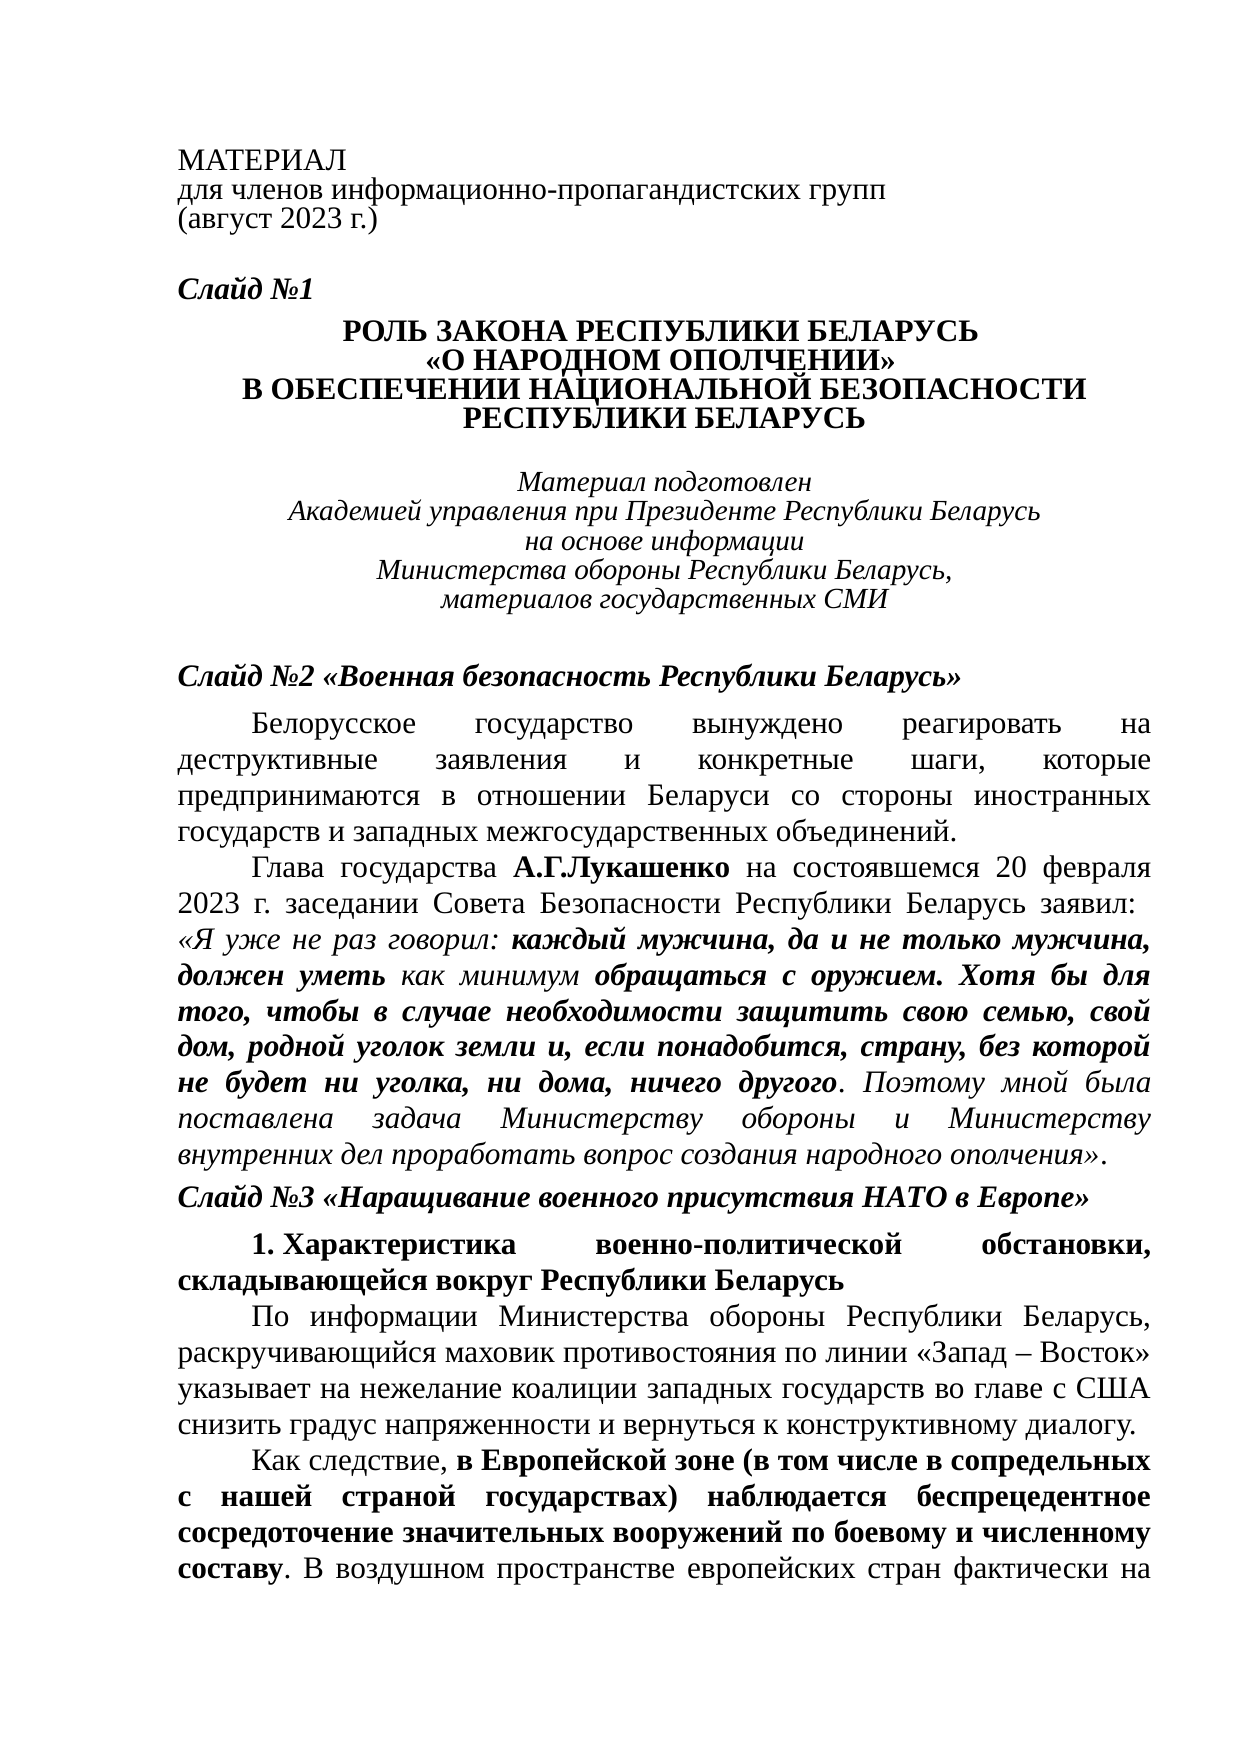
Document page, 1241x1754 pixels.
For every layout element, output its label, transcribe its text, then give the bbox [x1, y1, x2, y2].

text Слайд №1 [177, 276, 1152, 306]
text Слайд №2 «Военная безопасность Республики Беларусь» [177, 663, 1152, 692]
text 1. Характеристика военно-политической обстановки, складывающейся вокруг Республики Беларусь [177, 1226, 1152, 1297]
text Глава государства А.Г.Лукашенко на состоявшемся 20 февраля 2023 г. заседании Совета Безопасности Республики Беларусь заявил: «Я уже не раз говорил: каждый мужчина, да и не только мужчина, должен уметь как минимум обращаться с оружием. Хотя бы для того, чтобы в случае необходимости защитить свою семью, свой дом, родной уголок земли и, если понадобится, страну, без которой не будет ни уголка, ни дома, ничего другого. Поэтому мной была поставлена задача Министерству обороны и Министерству внутренних дел проработать вопрос создания народного ополчения». [177, 848, 1152, 1171]
text Слайд №3 «Наращивание военного присутствия НАТО в Европе» [177, 1184, 1152, 1213]
text МАТЕРИАЛ [177, 147, 1152, 176]
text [177, 1441, 1152, 1585]
text РОЛЬ ЗАКОНА РЕСПУБЛИКИ БЕЛАРУСЬ «О НАРОДНОМ ОПОЛЧЕНИИ» В ОБЕСПЕЧЕНИИ НАЦИОНАЛЬНОЙ БЕЗОПАСНОСТИ РЕСПУБЛИКИ БЕЛАРУСЬ [177, 318, 1152, 435]
text на основе информации [177, 527, 1152, 556]
text По информации Министерства обороны Республики Беларусь, раскручивающийся маховик противостояния по линии «Запад – Восток» указывает на нежелание коалиции западных государств во главе с США снизить градус напряженности и вернуться к конструктивному диалогу. [177, 1297, 1152, 1441]
text Министерства обороны Республики Беларусь, [177, 556, 1152, 585]
text Белорусское государство вынуждено реагировать на деструктивные заявления и конкретные шаги, которые предпринимаются в отношении Беларуси со стороны иностранных государств и западных межгосударственных объединений. [177, 704, 1152, 848]
text Материал подготовлен [177, 468, 1152, 497]
text для членов информационно-пропагандистских групп [177, 176, 1152, 206]
text материалов государственных СМИ [177, 585, 1152, 614]
text Академией управления при Президенте Республики Беларусь [177, 497, 1152, 527]
text (август 2023 г.) [177, 206, 1152, 235]
